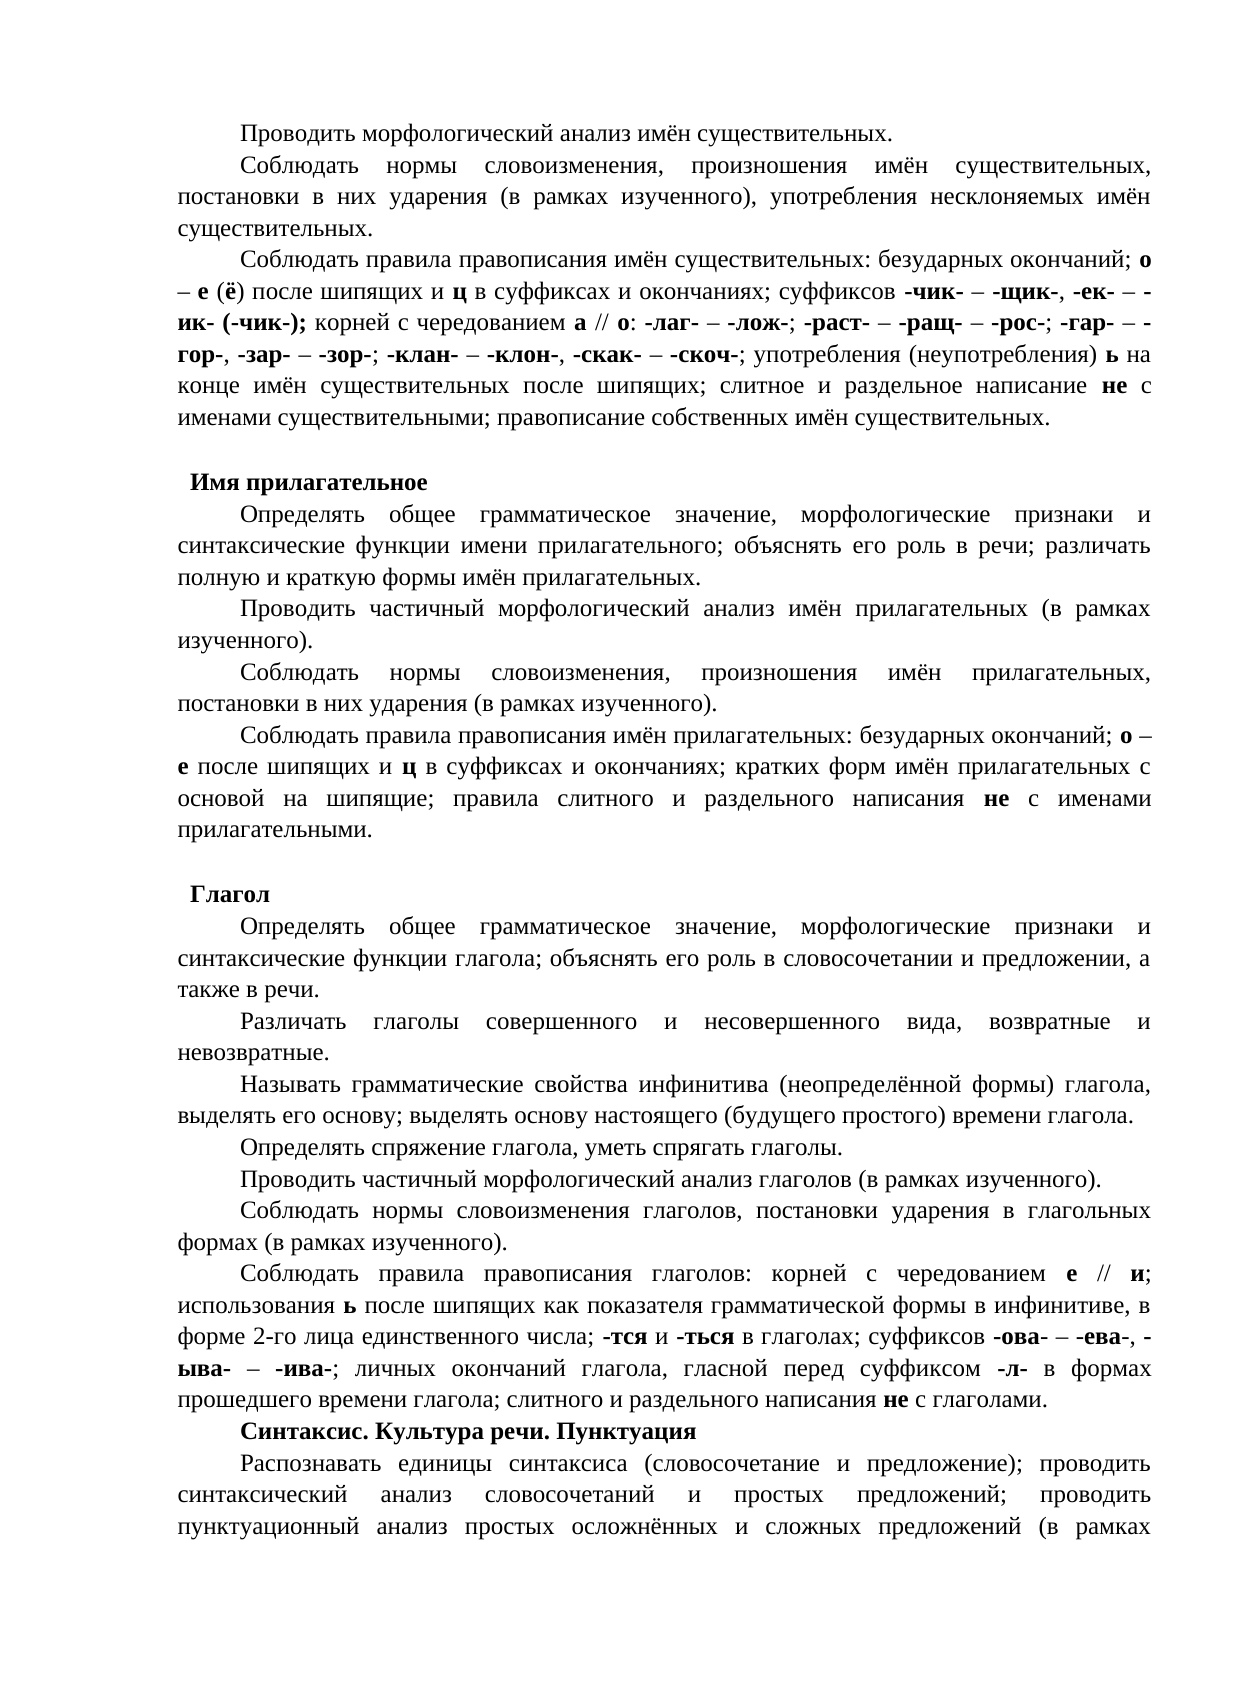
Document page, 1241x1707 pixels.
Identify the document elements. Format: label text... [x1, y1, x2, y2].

text Определять спряжение глагола, уметь спрягать глаголы. [177, 1132, 1152, 1161]
text Синтаксис. Культура речи. Пунктуация [177, 1416, 1152, 1445]
text Соблюдать нормы словоизменения, произношения имён прилагательных, постановки в них ударения (в рамках изучен­ного). [177, 657, 1152, 717]
text Имя прилагательное [190, 467, 1152, 496]
text Называть грамматические свойства инфинитива (неопределённой формы) глагола, выделять его основу; выделять основу настоящего (будущего простого) времени глагола. [177, 1069, 1152, 1129]
text Проводить частичный морфологический анализ имён прилагательных (в рамках изученного). [177, 593, 1152, 654]
text Соблюдать нормы словоизменения глаголов, постановки ударения в глагольных формах (в рамках изученного). [177, 1195, 1152, 1256]
text Соблюдать правила правописания глаголов: корней с чередованием е // и; использования ь после шипящих как показателя грамматической формы в инфинитиве, в форме 2-го лица единственного числа; -тся и -ться в глаголах; суффиксов -ова- – -ева-, -ыва- – -ива-; личных окончаний глагола, гласной перед суффиксом -л- в формах прошедшего времени глагола; слитного и раздельного написания не с глаголами. [177, 1258, 1152, 1413]
text Определять общее грамматическое значение, морфологические признаки и синтаксические функции глагола; объяснять его роль в словосочетании и предложении, а также в речи. [177, 911, 1152, 1003]
text Различать глаголы совершенного и несовершенного вида, возвратные и невозвратные. [177, 1006, 1152, 1066]
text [177, 1448, 1152, 1539]
text Проводить частичный морфологический анализ глаголов (в рамках изученного). [177, 1164, 1152, 1192]
text Соблюдать правила правописания имён существительных: безударных окончаний; о – е (ё) после шипящих и ц в суффиксах и окончаниях; суффиксов -чик- – -щик-, -ек- – -ик- (-чик-); корней с чередованием а // о: -лаг- – -лож-; -раст- – -ращ- – -рос-; -гар- – -гор-, -зар- – -зор-; -клан- – -клон-, -скак- – -скоч-; употребления (неупотребления) ь на конце имён существительных после шипящих; слитное и раздельное написание не с именами существительными; правописание собственных имён существительных. [177, 244, 1152, 431]
text Глагол [190, 879, 1152, 908]
text Проводить морфологический анализ имён существительных. [177, 118, 1152, 147]
text Определять общее грамматическое значение, морфологические признаки и синтаксические функции имени прилагательного; объяснять его роль в речи; различать полную и краткую формы имён прилагательных. [177, 499, 1152, 591]
text Соблюдать правила правописания имён прилагательных: безударных окончаний; о – е после шипящих и ц в суффиксах и окончаниях; кратких форм имён прилагательных с основой на шипящие; правила слитного и раздельного написания не с именами прилагательными. [177, 720, 1152, 843]
text Соблюдать нормы словоизменения, произношения имён существительных, постановки в них ударения (в рамках изученного), употребления несклоняемых имён существительных. [177, 150, 1152, 242]
